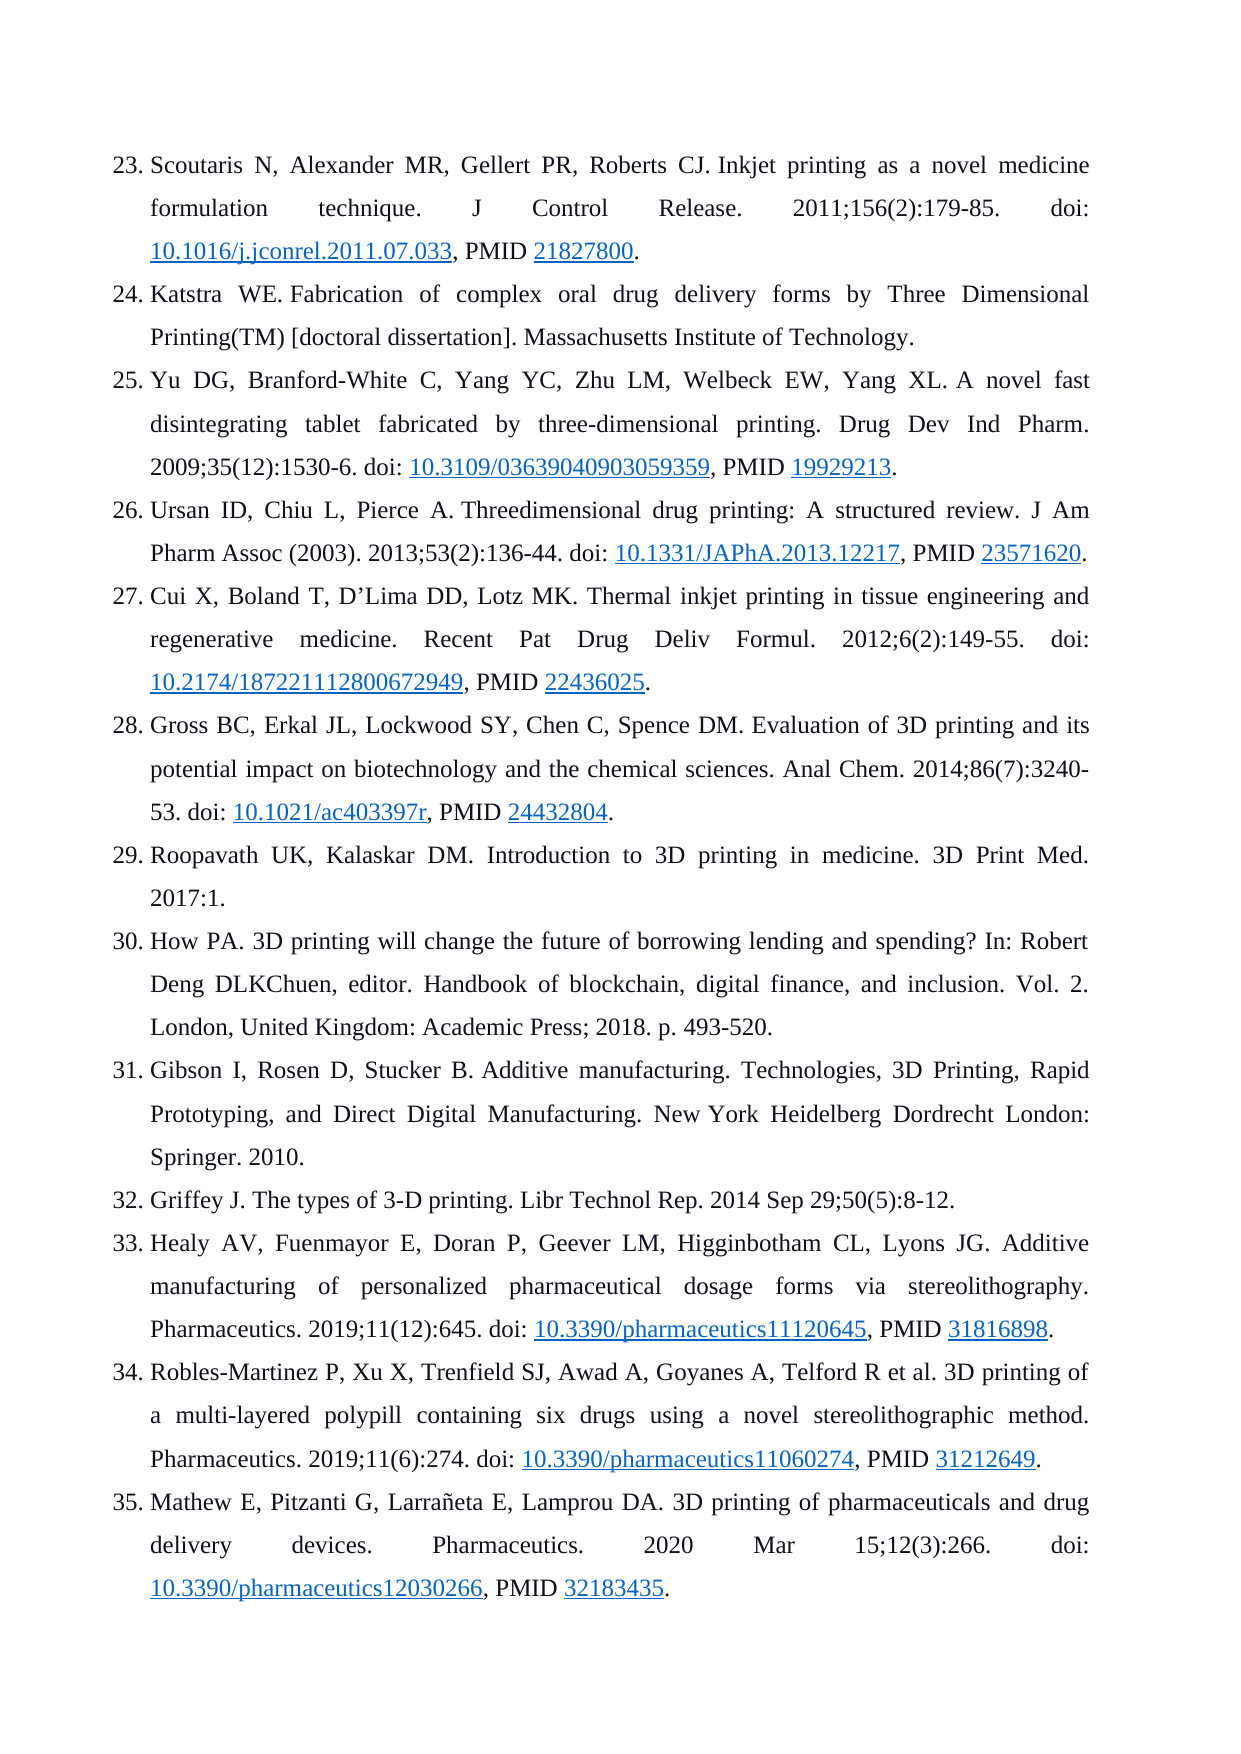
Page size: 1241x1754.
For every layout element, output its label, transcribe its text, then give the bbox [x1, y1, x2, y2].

list Healy AV, Fuenmayor E, Doran P, Geever LM, Higginbotham CL, Lyons JG. Additive manufacturing of personalized pharmaceutical dosage forms via stereolithography. Pharmaceutics. 2019;11(12):645. doi: 10.3390/pharmaceutics11120645, PMID 31816898. [112, 1228, 1090, 1343]
list Cui X, Boland T, D’Lima DD, Lotz MK. Thermal inkjet printing in tissue engineering and regenerative medicine. Recent Pat Drug Deliv Formul. 2012;6(2):149-55. doi: 10.2174/187221112800672949, PMID 22436025. [112, 581, 1090, 696]
list Mathew E, Pitzanti G, Larrañeta E, Lamprou DA. 3D printing of pharmaceuticals and drug delivery devices. Pharmaceutics. 2020 Mar 15;12(3):266. doi: 10.3390/pharmaceutics12030266, PMID 32183435. [112, 1487, 1090, 1602]
list Yu DG, Branford-White C, Yang YC, Zhu LM, Welbeck EW, Yang XL. A novel fast disintegrating tablet fabricated by three-dimensional printing. Drug Dev Ind Pharm. 2009;35(12):1530-6. doi: 10.3109/03639040903059359, PMID 19929213. [112, 366, 1090, 481]
list Gibson I, Rosen D, Stucker B. Additive manufacturing. Technologies, 3D Printing, Rapid Prototyping, and Direct Digital Manufacturing. New York Heidelberg Dordrecht London: Springer. 2010. [112, 1056, 1090, 1171]
list Scoutaris N, Alexander MR, Gellert PR, Roberts CJ. Inkjet printing as a novel medicine formulation technique. J Control Release. 2011;156(2):179-85. doi: 10.1016/j.jconrel.2011.07.033, PMID 21827800. [112, 150, 1090, 265]
list Robles-Martinez P, Xu X, Trenfield SJ, Awad A, Goyanes A, Telford R et al. 3D printing of a multi-layered polypill containing six drugs using a novel stereolithographic method. Pharmaceutics. 2019;11(6):274. doi: 10.3390/pharmaceutics11060274, PMID 31212649. [112, 1357, 1090, 1472]
list How PA. 3D printing will change the future of borrowing lending and spending? In: Robert Deng DLKChuen, editor. Handbook of blockchain, digital finance, and inclusion. Vol. 2. London, United Kingdom: Academic Press; 2018. p. 493-520. [112, 926, 1090, 1041]
list Griffey J. The types of 3-D printing. Libr Technol Rep. 2014 Sep 29;50(5):8-12. [112, 1185, 1090, 1214]
list Roopavath UK, Kalaskar DM. Introduction to 3D printing in medicine. 3D Print Med. 2017:1. [112, 840, 1090, 912]
list Ursan ID, Chiu L, Pierce A. Threedimensional drug printing: A structured review. J Am Pharm Assoc (2003). 2013;53(2):136-44. doi: 10.1331/JAPhA.2013.12217, PMID 23571620. [112, 495, 1090, 567]
list Gross BC, Erkal JL, Lockwood SY, Chen C, Spence DM. Evaluation of 3D printing and its potential impact on biotechnology and the chemical sciences. Anal Chem. 2014;86(7):3240-53. doi: 10.1021/ac403397r, PMID 24432804. [112, 711, 1090, 826]
list Katstra WE. Fabrication of complex oral drug delivery forms by Three Dimensional Printing(TM) [doctoral dissertation]. Massachusetts Institute of Technology. [112, 279, 1090, 351]
